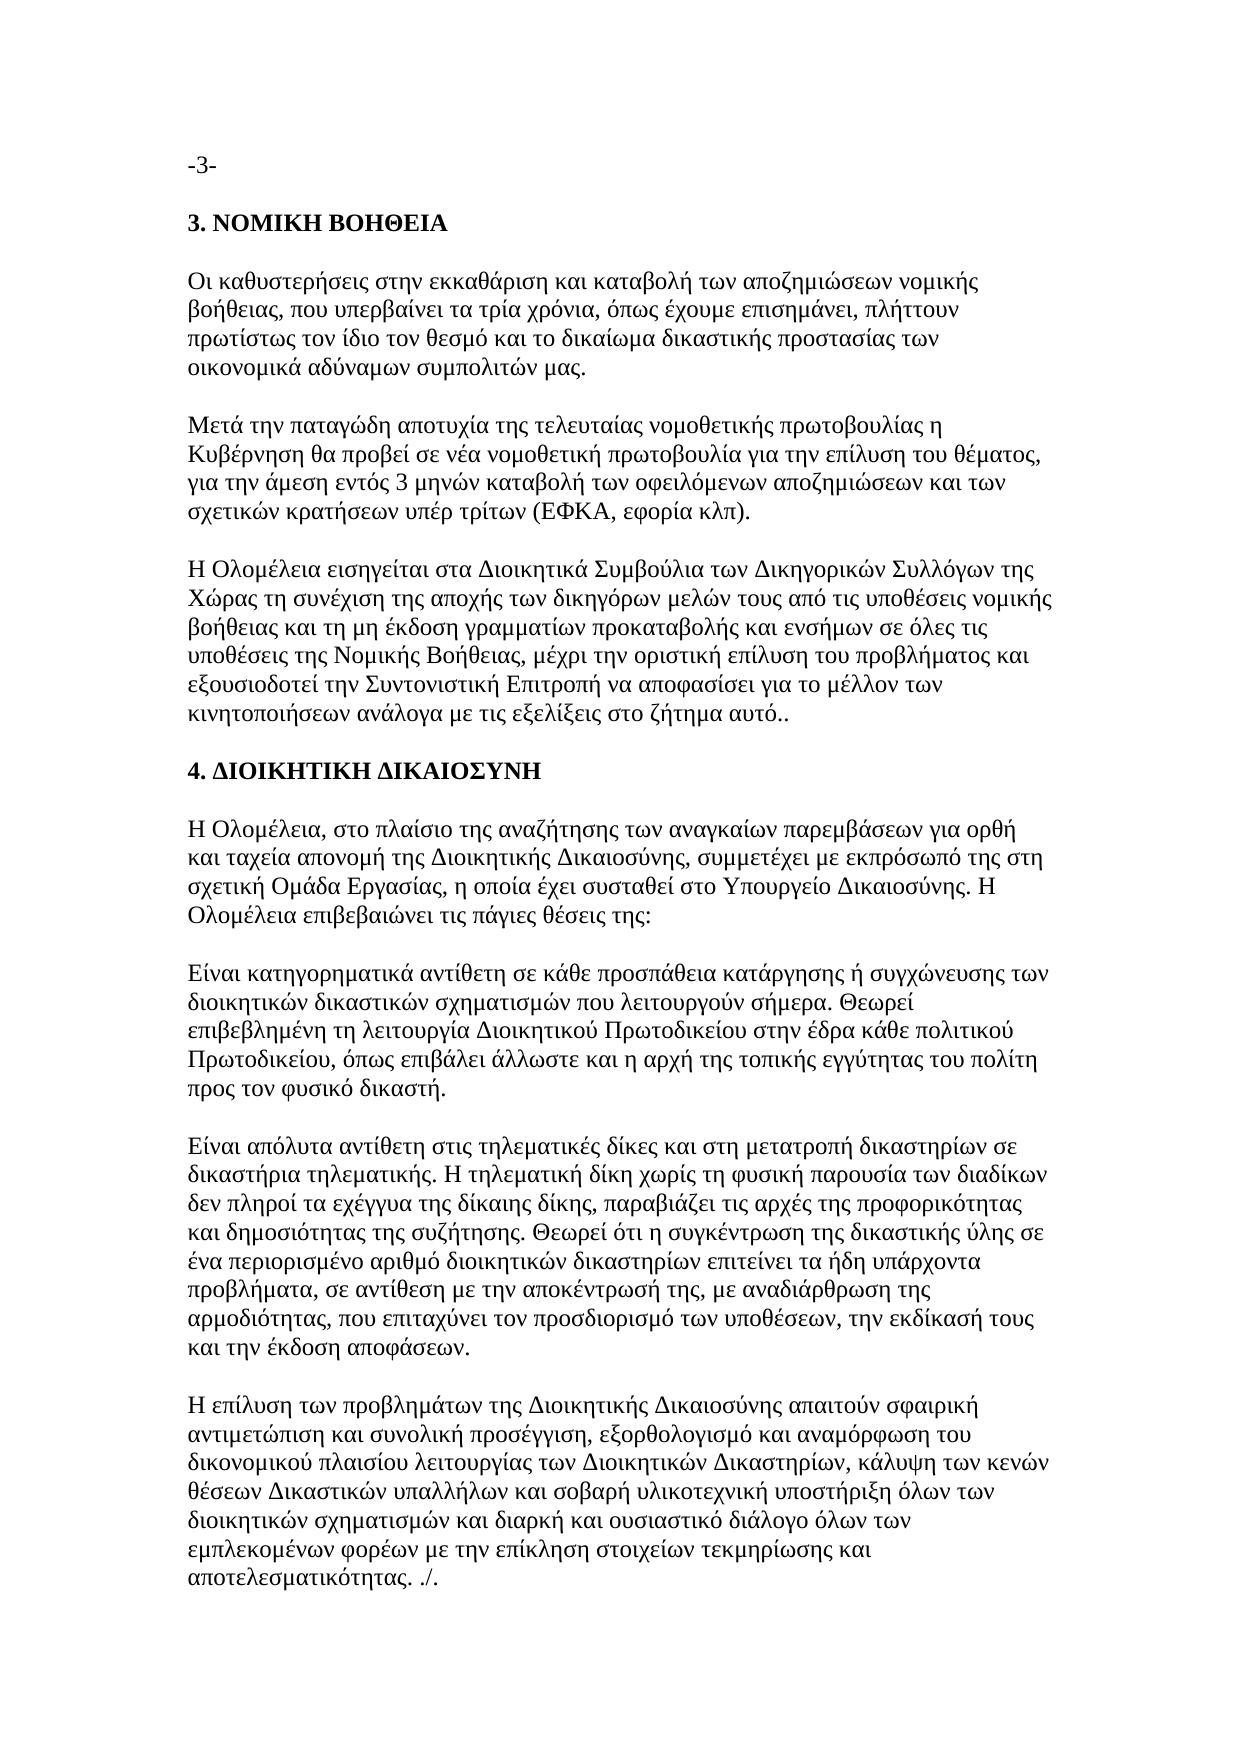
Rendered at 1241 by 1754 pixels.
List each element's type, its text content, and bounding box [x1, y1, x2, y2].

text Είναι κατηγορηματικά αντίθετη σε κάθε προσπάθεια κατάργησης ή συγχώνευσης των διοικητικών δικαστικών σχηματισμών που λειτουργούν σήμερα. Θεωρεί επιβεβλημένη τη λειτουργία Διοικητικού Πρωτοδικείου στην έδρα κάθε πολιτικού Πρωτοδικείου, όπως επιβάλει άλλωστε και η αρχή της τοπικής εγγύτητας του πολίτη προς τον φυσικό δικαστή. [187, 958, 1053, 1102]
text Η Ολομέλεια, στο πλαίσιο της αναζήτησης των αναγκαίων παρεμβάσεων για ορθή και ταχεία απονομή της Διοικητικής Δικαιοσύνης, συμμετέχει με εκπρόσωπό της στη σχετική Ομάδα Εργασίας, η οποία έχει συσταθεί στο Υπουργείο Δικαιοσύνης. Η Ολομέλεια επιβεβαιώνει τις πάγιες θέσεις της: [187, 814, 1053, 929]
text 4. ΔΙΟΙΚΗΤΙΚΗ ΔΙΚΑΙΟΣΥΝΗ [187, 756, 1053, 784]
text Είναι απόλυτα αντίθετη στις τηλεματικές δίκες και στη μετατροπή δικαστηρίων σε δικαστήρια τηλεματικής. Η τηλεματική δίκη χωρίς τη φυσική παρουσία των διαδίκων δεν πληροί τα εχέγγυα της δίκαιης δίκης, παραβιάζει τις αρχές της προφορικότητας και δημοσιότητας της συζήτησης. Θεωρεί ότι η συγκέντρωση της δικαστικής ύλης σε ένα περιορισμένο αριθμό διοικητικών δικαστηρίων επιτείνει τα ήδη υπάρχοντα προβλήματα, σε αντίθεση με την αποκέντρωσή της, με αναδιάρθρωση της αρμοδιότητας, που επιταχύνει τον προσδιορισμό των υποθέσεων, την εκδίκασή τους και την έκδοση αποφάσεων. [187, 1131, 1053, 1361]
text 3. ΝΟΜΙΚΗ ΒΟΗΘΕΙΑ [187, 208, 1053, 237]
text Η Ολομέλεια εισηγείται στα Διοικητικά Συμβούλια των Δικηγορικών Συλλόγων της Χώρας τη συνέχιση της αποχής των δικηγόρων μελών τους από τις υποθέσεις νομικής βοήθειας και τη μη έκδοση γραμματίων προκαταβολής και ενσήμων σε όλες τις υποθέσεις της Νομικής Βοήθειας, μέχρι την οριστική επίλυση του προβλήματος και εξουσιοδοτεί την Συντονιστική Επιτροπή να αποφασίσει για το μέλλον των κινητοποιήσεων ανάλογα με τις εξελίξεις στο ζήτημα αυτό.. [187, 554, 1053, 727]
text Η επίλυση των προβλημάτων της Διοικητικής Δικαιοσύνης απαιτούν σφαιρική αντιμετώπιση και συνολική προσέγγιση, εξορθολογισμό και αναμόρφωση του δικονομικού πλαισίου λειτουργίας των Διοικητικών Δικαστηρίων, κάλυψη των κενών θέσεων Δικαστικών υπαλλήλων και σοβαρή υλικοτεχνική υποστήριξη όλων των διοικητικών σχηματισμών και διαρκή και ουσιαστικό διάλογο όλων των εμπλεκομένων φορέων με την επίκληση στοιχείων τεκμηρίωσης και αποτελεσματικότητας. ./. [187, 1390, 1053, 1591]
text Μετά την παταγώδη αποτυχία της τελευταίας νομοθετικής πρωτοβουλίας η Κυβέρνηση θα προβεί σε νέα νομοθετική πρωτοβουλία για την επίλυση του θέματος, για την άμεση εντός 3 μηνών καταβολή των οφειλόμενων αποζημιώσεων και των σχετικών κρατήσεων υπέρ τρίτων (ΕΦΚΑ, εφορία κλπ). [187, 410, 1053, 525]
text Οι καθυστερήσεις στην εκκαθάριση και καταβολή των αποζημιώσεων νομικής βοήθειας, που υπερβαίνει τα τρία χρόνια, όπως έχουμε επισημάνει, πλήττουν πρωτίστως τον ίδιο τον θεσμό και το δικαίωμα δικαστικής προστασίας των οικονομικά αδύναμων συμπολιτών μας. [187, 266, 1053, 381]
text -3- [187, 150, 1053, 179]
